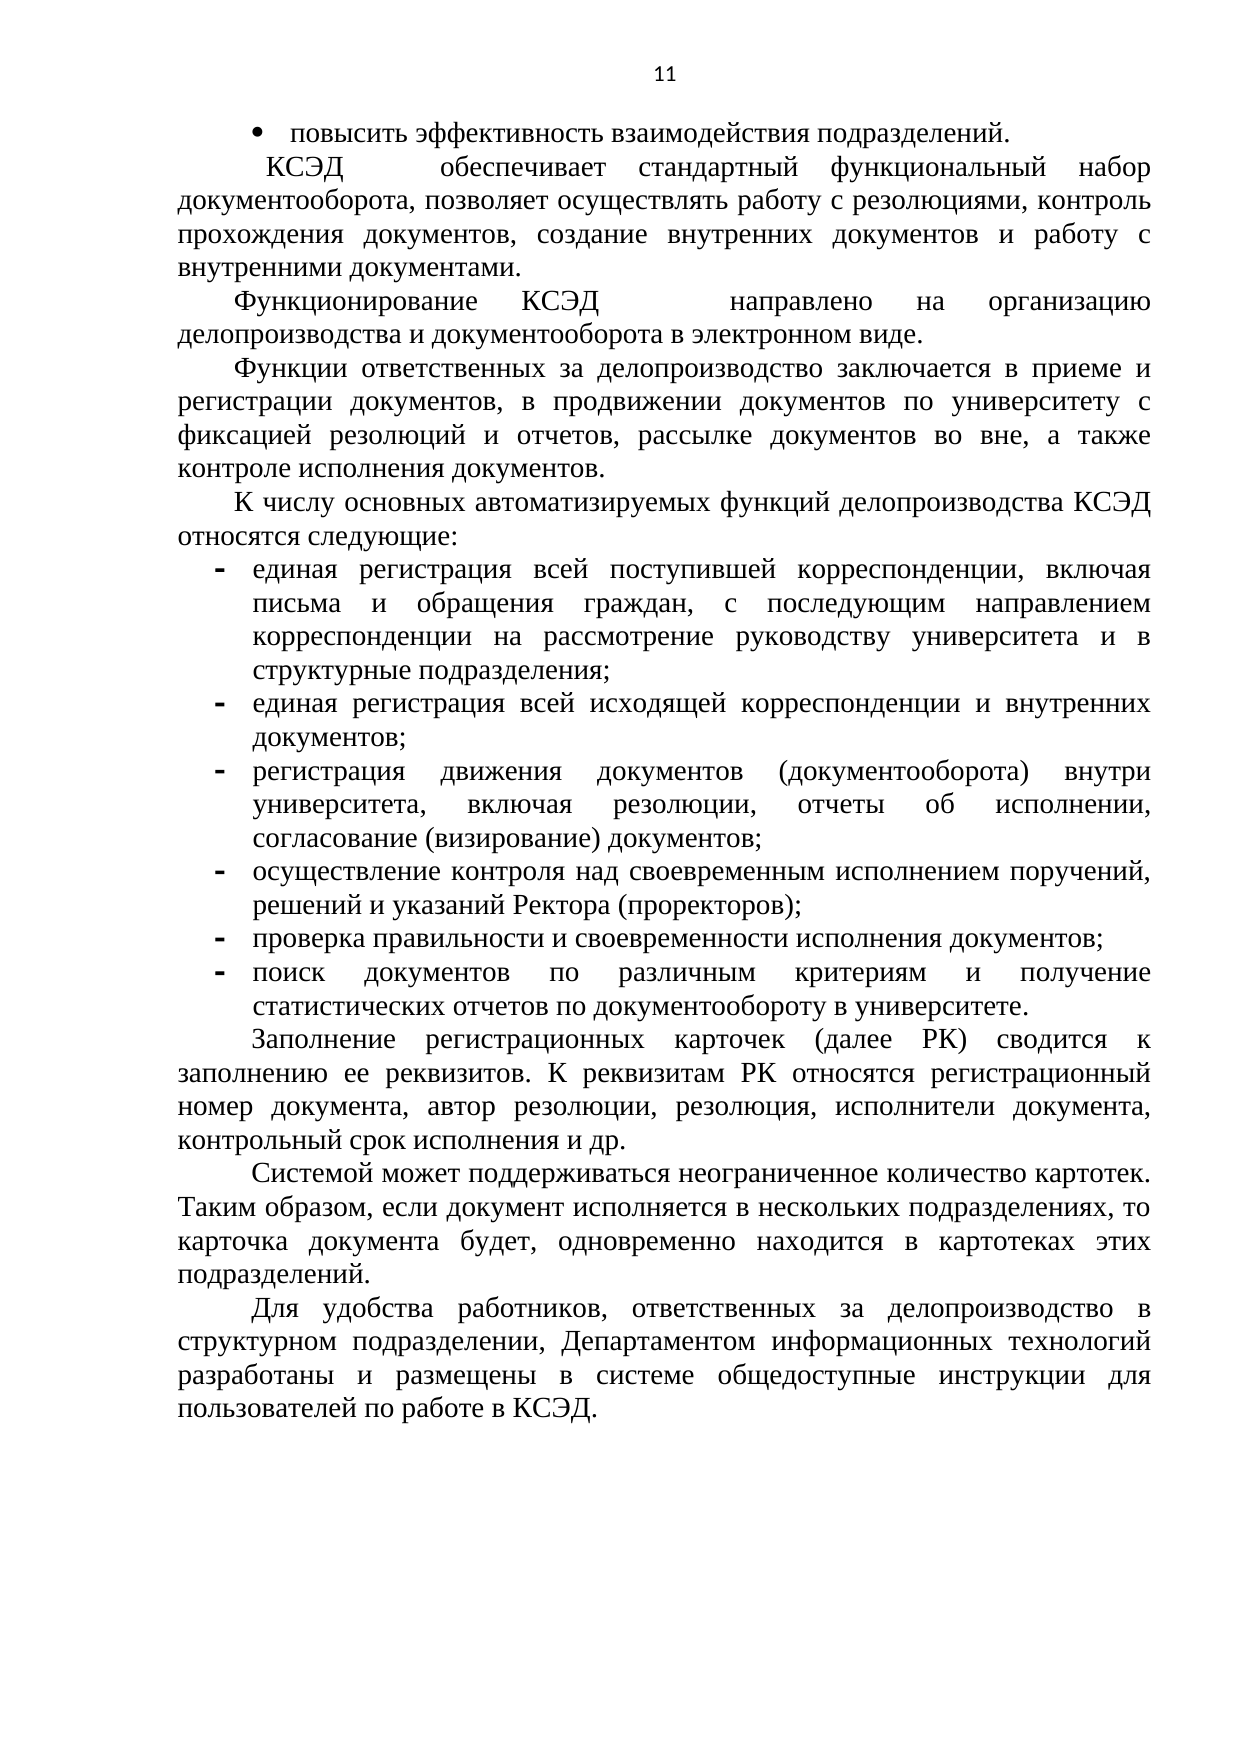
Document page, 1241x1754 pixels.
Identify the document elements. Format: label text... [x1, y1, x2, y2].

list поиск документов по различным критериям и получение статистических отчетов по документообороту в университете. [215, 954, 1152, 1021]
text К числу основных автоматизируемых функций делопроизводства КСЭД относятся следующие: [177, 484, 1152, 551]
list регистрация движения документов (документооборота) внутри университета, включая резолюции, отчеты об исполнении, согласование (визирование) документов; [215, 753, 1152, 853]
text Системой может поддерживаться неограниченное количество картотек. Таким образом, если документ исполняется в нескольких подразделениях, то карточка документа будет, одновременно находится в картотеках этих подразделений. [177, 1156, 1152, 1290]
text Функции ответственных за делопроизводство заключается в приеме и регистрации документов, в продвижении документов по университету с фиксацией резолюций и отчетов, рассылке документов во вне, а также контроле исполнения документов. [177, 350, 1152, 484]
list осуществление контроля над своевременным исполнением поручений, решений и указаний Ректора (проректоров); [215, 853, 1152, 921]
list проверка правильности и своевременности исполнения документов; [215, 921, 1152, 954]
text КСЭД обеспечивает стандартный функциональный набор документооборота, позволяет осуществлять работу с резолюциями, контроль прохождения документов, создание внутренних документов и работу с внутренними документами. [177, 149, 1152, 283]
text Для удобства работников, ответственных за делопроизводство в структурном подразделении, Департаментом информационных технологий разработаны и размещены в системе общедоступные инструкции для пользователей по работе в КСЭД. [177, 1290, 1152, 1424]
list единая регистрация всей поступившей корреспонденции, включая письма и обращения граждан, с последующим направлением корреспонденции на рассмотрение руководству университета и в структурные подразделения; [215, 551, 1152, 686]
text Заполнение регистрационных карточек (далее РК) сводится к заполнению ее реквизитов. К реквизитам РК относятся регистрационный номер документа, автор резолюции, резолюция, исполнители документа, контрольный срок исполнения и др. [177, 1021, 1152, 1156]
list повысить эффективность взаимодействия подразделений. [252, 115, 1152, 149]
text Функционирование КСЭД направлено на организацию делопроизводства и документооборота в электронном виде. [177, 283, 1152, 350]
list единая регистрация всей исходящей корреспонденции и внутренних документов; [215, 686, 1152, 753]
